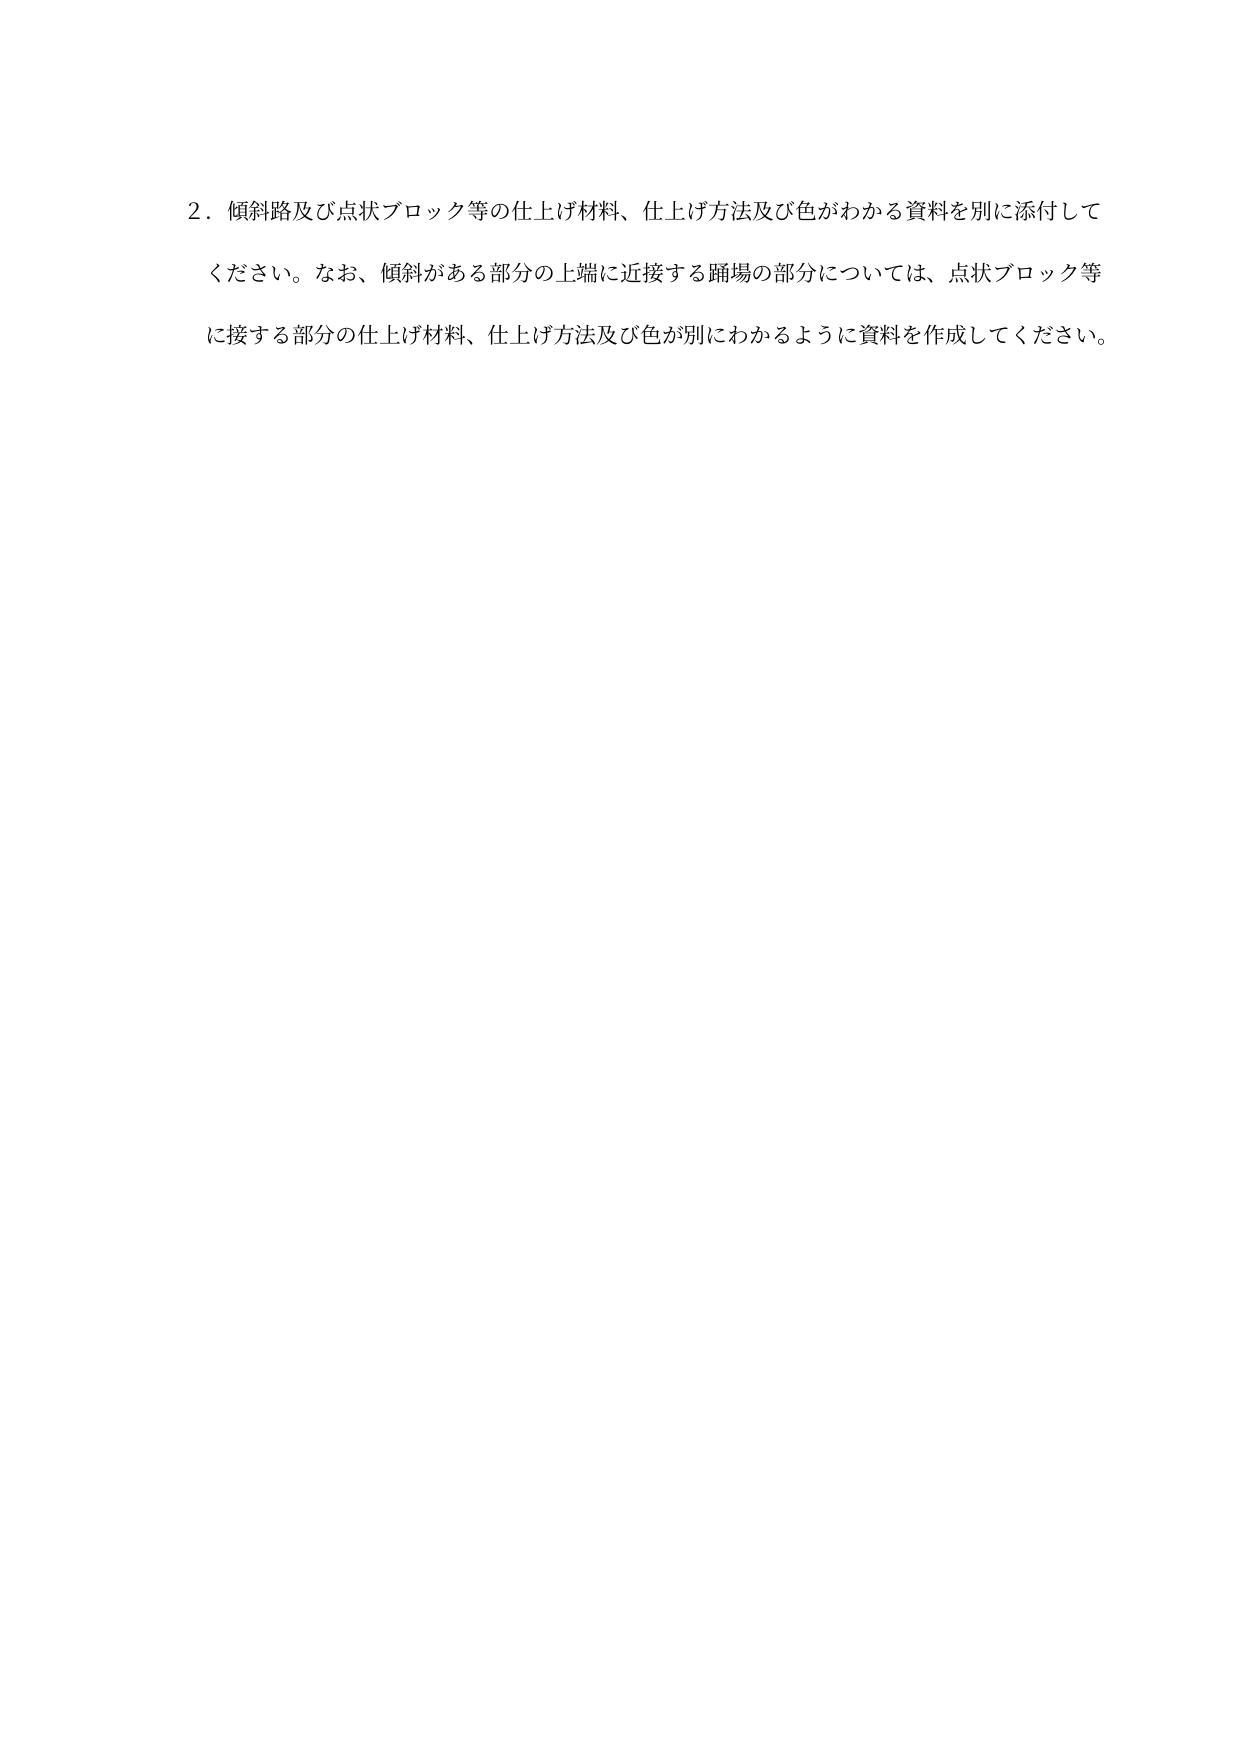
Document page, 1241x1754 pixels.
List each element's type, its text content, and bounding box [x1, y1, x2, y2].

text ２．傾斜路及び点状ブロック等の仕上げ材料、仕上げ方法及び色がわかる資料を別に添付してください。なお、傾斜がある部分の上端に近接する踊場の部分については、点状ブロック等に接する部分の仕上げ材料、仕上げ方法及び色が別にわかるように資料を作成してください。 [183, 178, 1105, 365]
